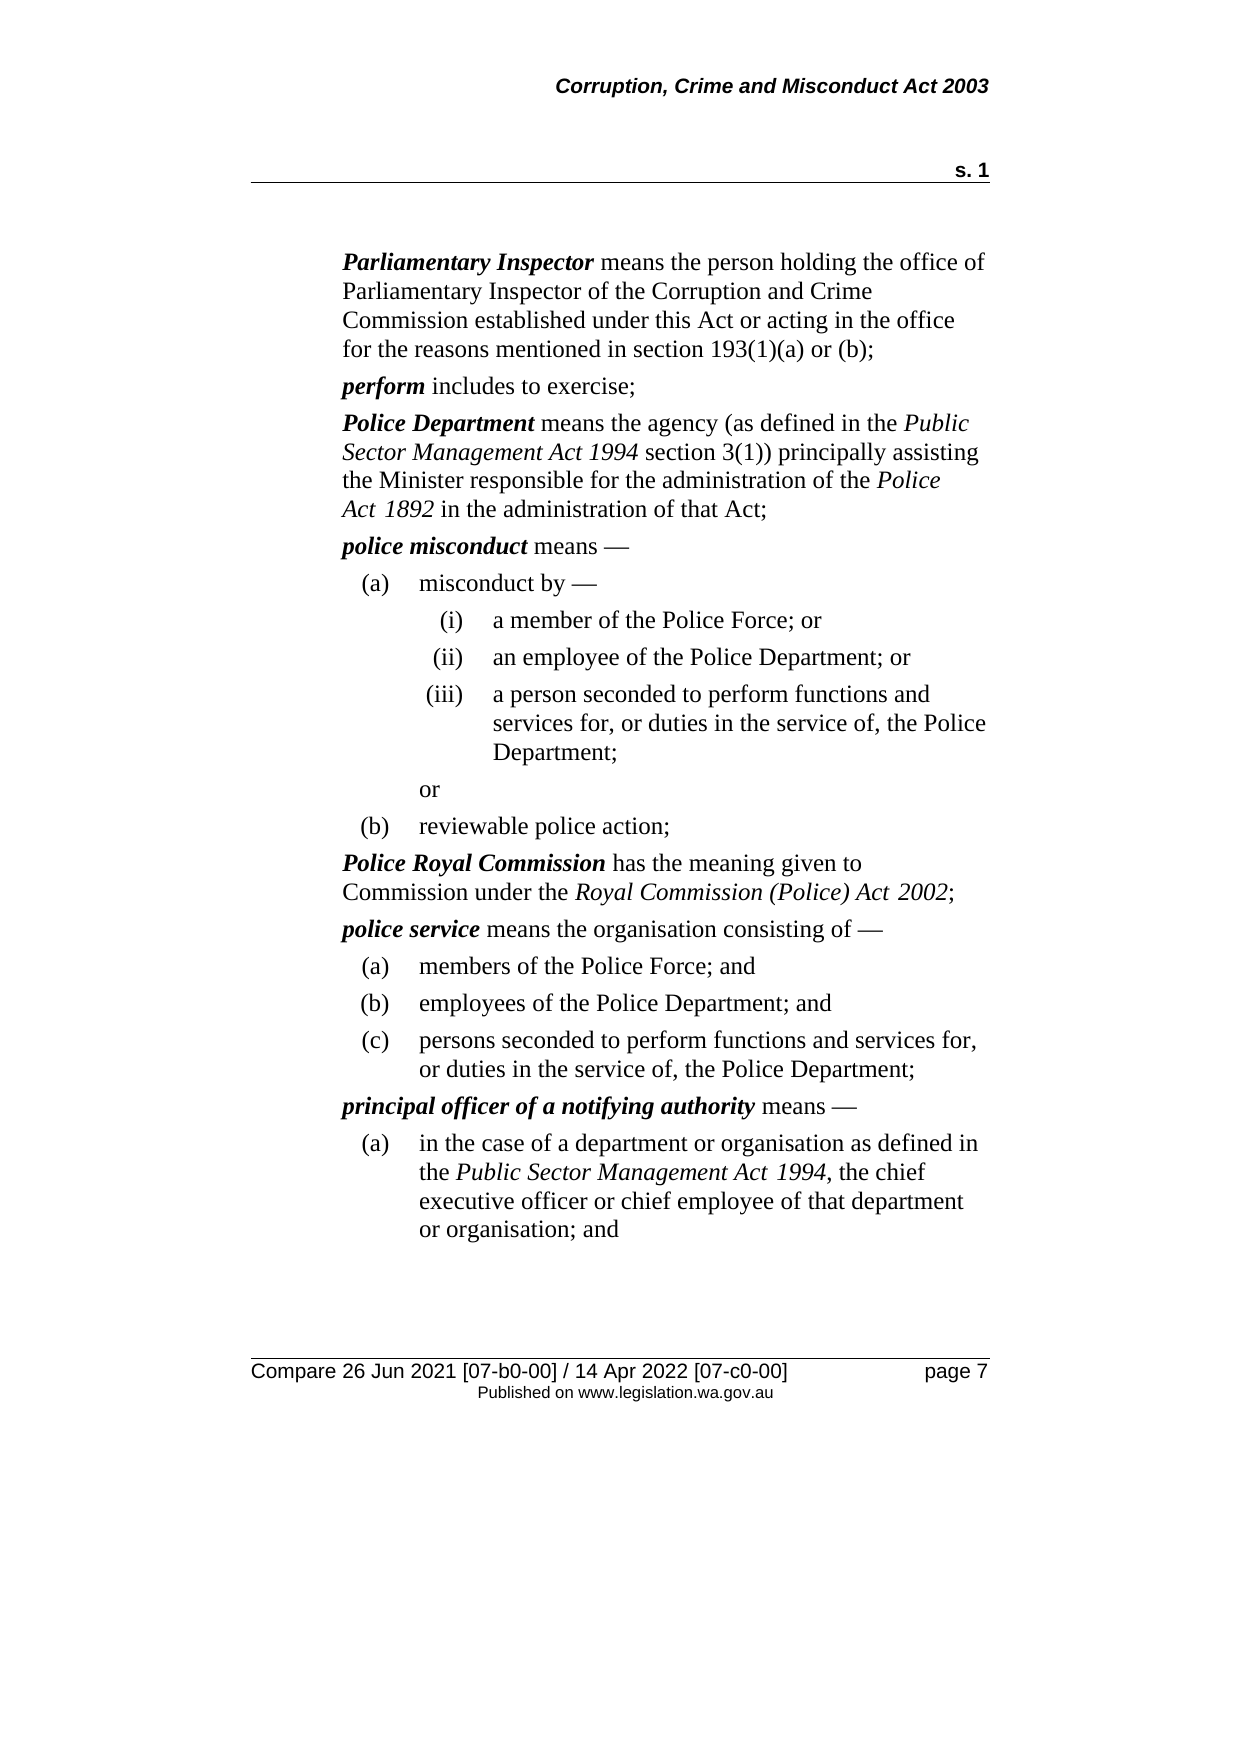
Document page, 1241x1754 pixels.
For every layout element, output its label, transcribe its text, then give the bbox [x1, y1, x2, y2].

text principal officer of a notifying authority means — [251, 1091, 990, 1120]
text Parliamentary Inspector means the person holding the office of Parliamentary Inspector of the Corruption and Crime Commission established under this Act or acting in the office for the reasons mentioned in section 193(1)(a) or (b); [251, 247, 990, 362]
text (iii) a person seconded to perform functions and services for, or duties in the service of, the Police Department; [251, 679, 990, 766]
text perform includes to exercise; [251, 371, 990, 399]
text (ii) an employee of the Police Department; or [251, 642, 990, 671]
text Police Royal Commission has the meaning given to Commission under the Royal Commission (Police) Act 2002; [251, 848, 990, 906]
text (a) in the case of a department or organisation as defined in the Public Sector Management Act 1994, the chief executive officer or chief employee of that department or organisation; and [251, 1128, 990, 1243]
text police misconduct means — [251, 531, 990, 560]
text Police Department means the agency (as defined in the Public Sector Management Act 1994 section 3(1)) principally assisting the Minister responsible for the administration of the Police Act 1892 in the administration of that Act; [251, 408, 990, 523]
text (a) misconduct by — [251, 568, 990, 597]
text (i) a member of the Police Force; or [251, 605, 990, 634]
text (b) reviewable police action; [251, 811, 990, 840]
text police service means the organisation consisting of — [251, 914, 990, 943]
text or [251, 774, 990, 803]
text (b) employees of the Police Department; and [251, 988, 990, 1017]
text (a) members of the Police Force; and [251, 951, 990, 980]
text (c) persons seconded to perform functions and services for, or duties in the service of, the Police Department; [251, 1025, 990, 1083]
